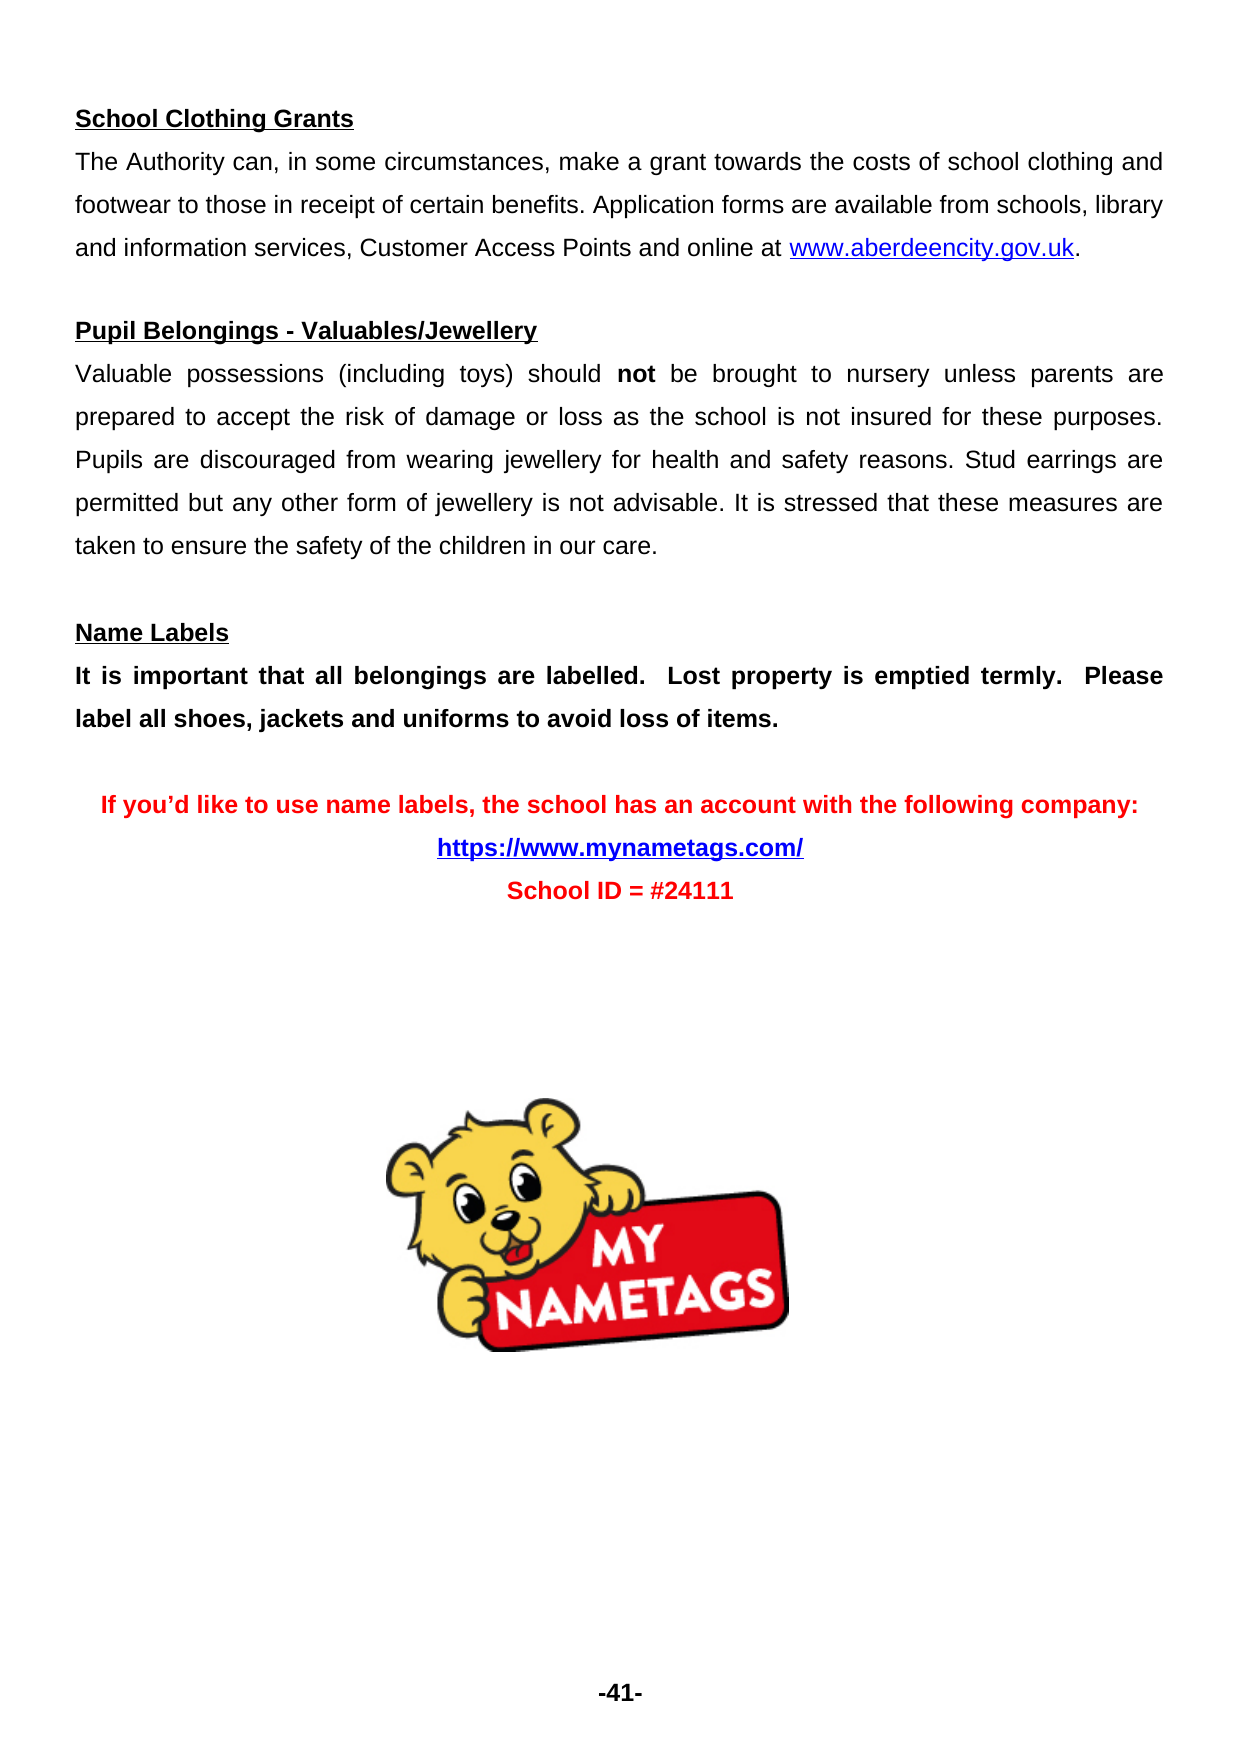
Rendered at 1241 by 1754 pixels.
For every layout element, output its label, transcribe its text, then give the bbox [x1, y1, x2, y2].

text Name Labels [75, 618, 1165, 646]
text School ID = #24111 [75, 876, 1165, 905]
text It is important that all belongings are labelled. Lost property is emptied termly. Please label all shoes, jackets and uniforms to avoid loss of items. [75, 661, 1165, 733]
text School Clothing Grants [75, 104, 1165, 132]
text If you’d like to use name labels, the school has an account with the following company: [75, 790, 1165, 819]
text Valuable possessions (including toys) should not be brought to nursery unless parents are prepared to accept the risk of damage or loss as the school is not insured for these purposes. Pupils are discouraged from wearing jewellery for health and safety reasons. Stud earrings are permitted but any other form of jewellery is not advisable. It is stressed that these measures are taken to ensure the safety of the children in our care. [75, 359, 1165, 560]
text The Authority can, in some circumstances, make a grant towards the costs of school clothing and footwear to those in receipt of certain benefits. Application forms are available from schools, library and information services, Customer Access Points and online at www.aberdeencity.gov.uk. [75, 147, 1165, 262]
text https://www.mynametags.com/ [75, 833, 1165, 862]
picture [386, 1098, 789, 1352]
text Pupil Belongings - Valuables/Jewellery [75, 316, 1165, 344]
